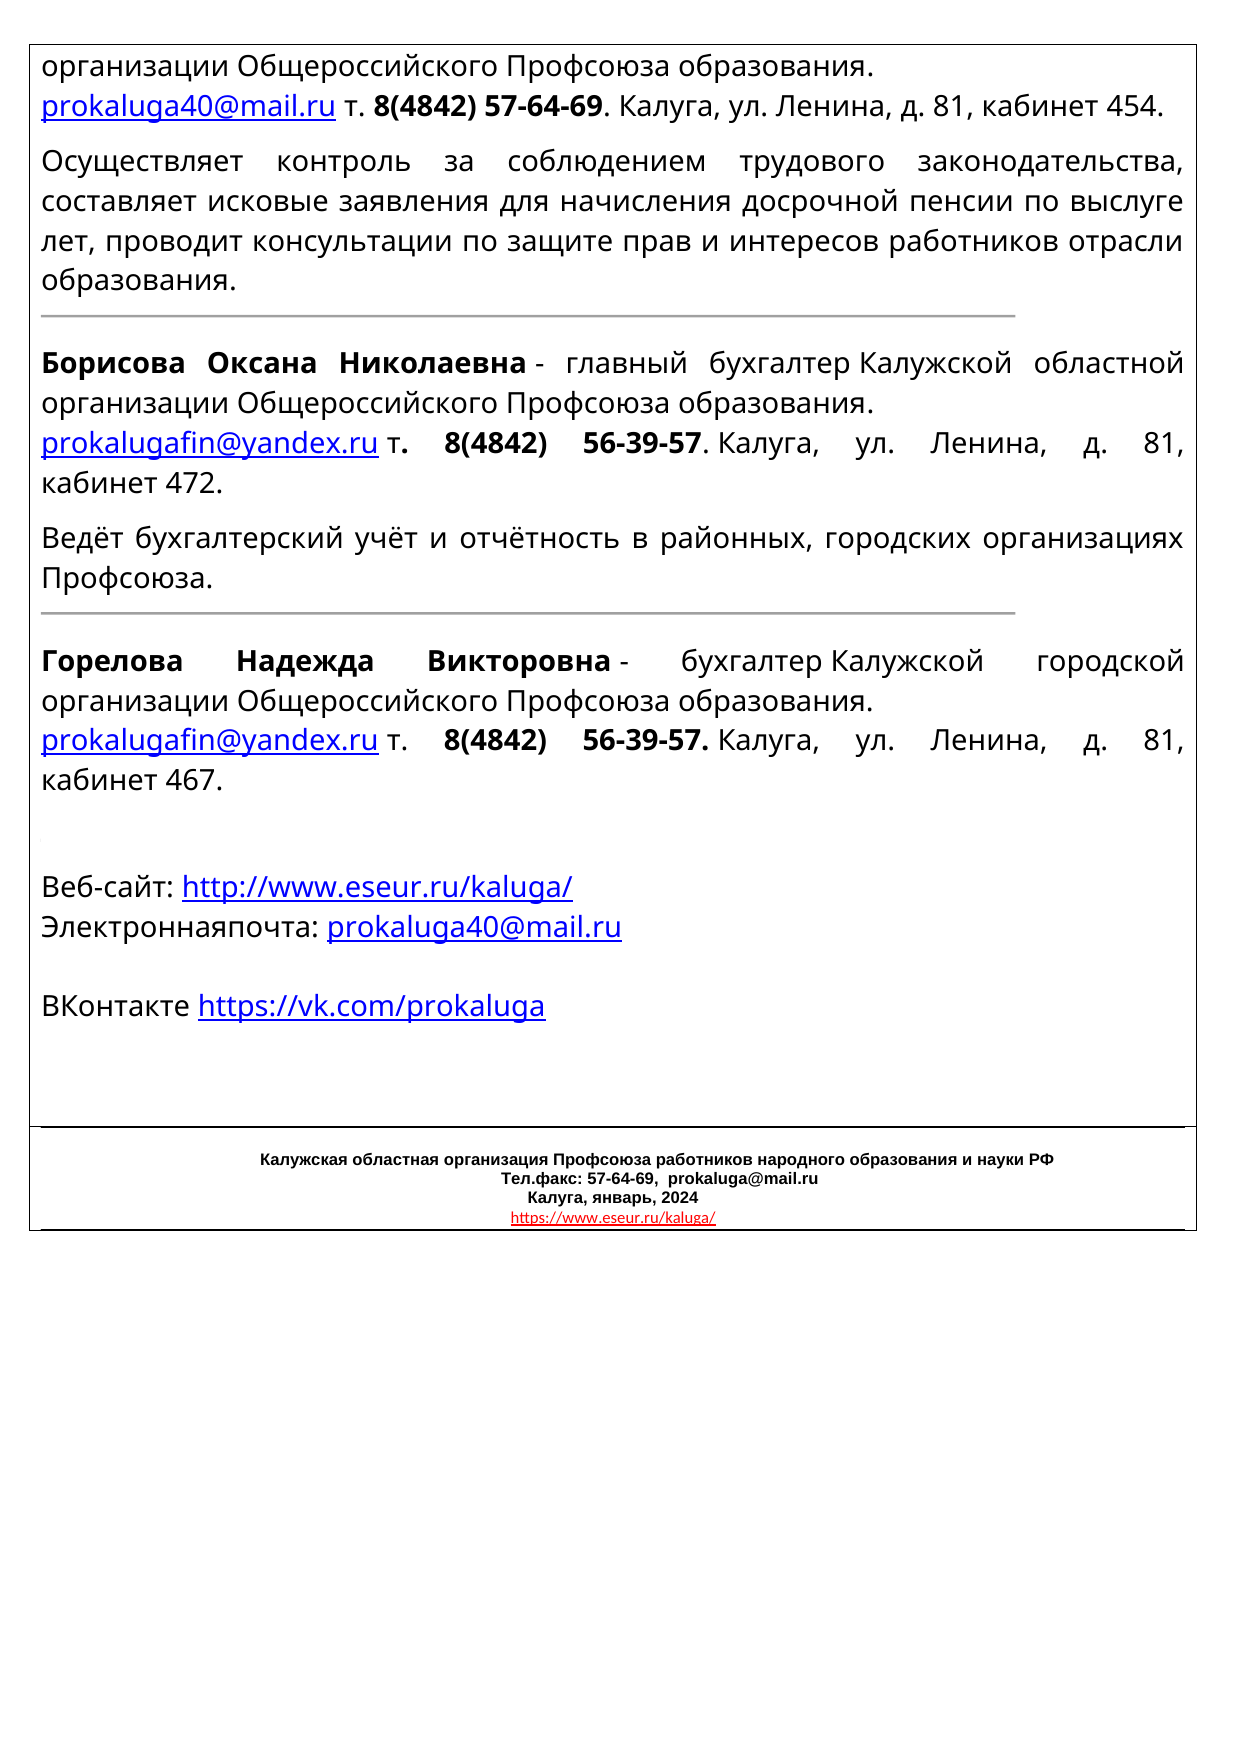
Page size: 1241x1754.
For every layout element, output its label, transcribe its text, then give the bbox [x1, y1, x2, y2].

table_cell Калужская областная организация Профсоюза работников народного образования и науки РФ Тел.факс: 57-64-69, prokaluga@mail.ru Калуга, январь, 2024 https://www.eseur.ru/kaluga/ [30, 1127, 1196, 1230]
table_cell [30, 45, 1196, 1126]
